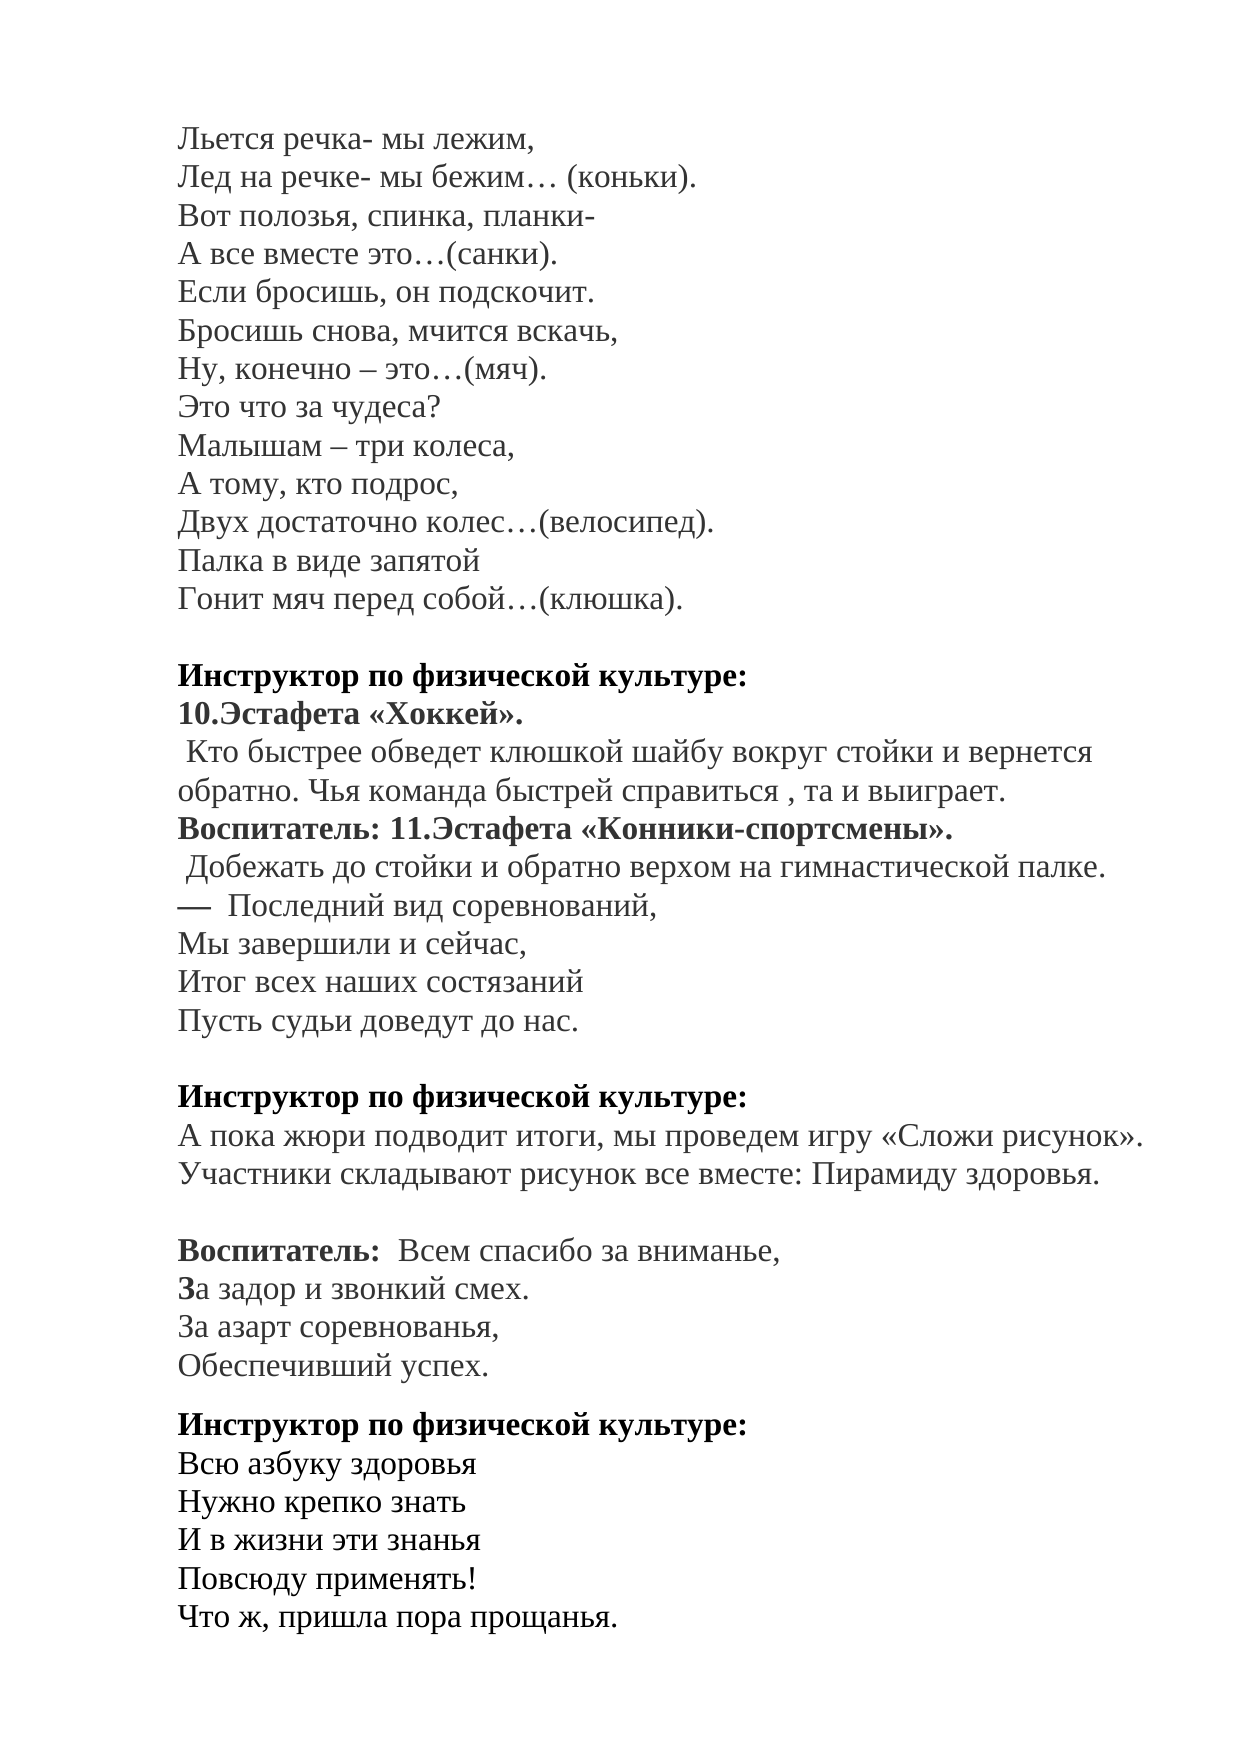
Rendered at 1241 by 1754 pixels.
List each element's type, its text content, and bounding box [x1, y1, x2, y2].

text Итог всех наших состязаний [177, 961, 1152, 1000]
text Всю азбуку здоровья [177, 1443, 1152, 1481]
text Лед на речке- мы бежим… (коньки). [177, 156, 1152, 195]
text Кто быстрее обведет клюшкой шайбу вокруг стойки и вернется обратно. Чья команда быстрей справиться , та и выиграет. [177, 731, 1152, 808]
text Добежать до стойки и обратно верхом на гимнастической палке. [177, 846, 1152, 885]
text А пока жюри подводит итоги, мы проведем игру «Сложи рисунок». [177, 1115, 1152, 1153]
text Вот полозья, спинка, планки- [177, 195, 1152, 233]
text Инструктор по физической культуре: [177, 655, 1152, 693]
text Ну, конечно – это…(мяч). [177, 348, 1152, 386]
text Обеспечивший успех. [177, 1345, 1152, 1383]
text За азарт соревнованья, [177, 1306, 1152, 1345]
text Льется речка- мы лежим, [177, 118, 1152, 156]
text А тому, кто подрос, [177, 463, 1152, 501]
text Воспитатель: Всем спасибо за вниманье, [177, 1230, 1152, 1268]
text Инструктор по физической культуре: [177, 1405, 1152, 1443]
text — Последний вид соревнований, [177, 885, 1152, 923]
text Пусть судьи доведут до нас. [177, 1000, 1152, 1038]
text Бросишь снова, мчится вскачь, [177, 310, 1152, 348]
text Что ж, пришла пора прощанья. [177, 1596, 1152, 1635]
text За задор и звонкий смех. [177, 1268, 1152, 1306]
text Малышам – три колеса, [177, 425, 1152, 463]
text 10.Эстафета «Хоккей». [177, 693, 1152, 731]
text Повсюду применять! [177, 1558, 1152, 1596]
text Двух достаточно колес…(велосипед). [177, 501, 1152, 540]
text Гонит мяч перед собой…(клюшка). [177, 578, 1152, 616]
text Нужно крепко знать [177, 1481, 1152, 1520]
text Это что за чудеса? [177, 386, 1152, 425]
text А все вместе это…(санки). [177, 233, 1152, 271]
text Палка в виде запятой [177, 540, 1152, 578]
text Мы завершили и сейчас, [177, 923, 1152, 961]
text И в жизни эти знанья [177, 1520, 1152, 1558]
text Если бросишь, он подскочит. [177, 271, 1152, 310]
text Участники складывают рисунок все вместе: Пирамиду здоровья. [177, 1153, 1152, 1191]
text Воспитатель: 11.Эстафета «Конники-спортсмены». [177, 808, 1152, 846]
text Инструктор по физической культуре: [177, 1076, 1152, 1115]
